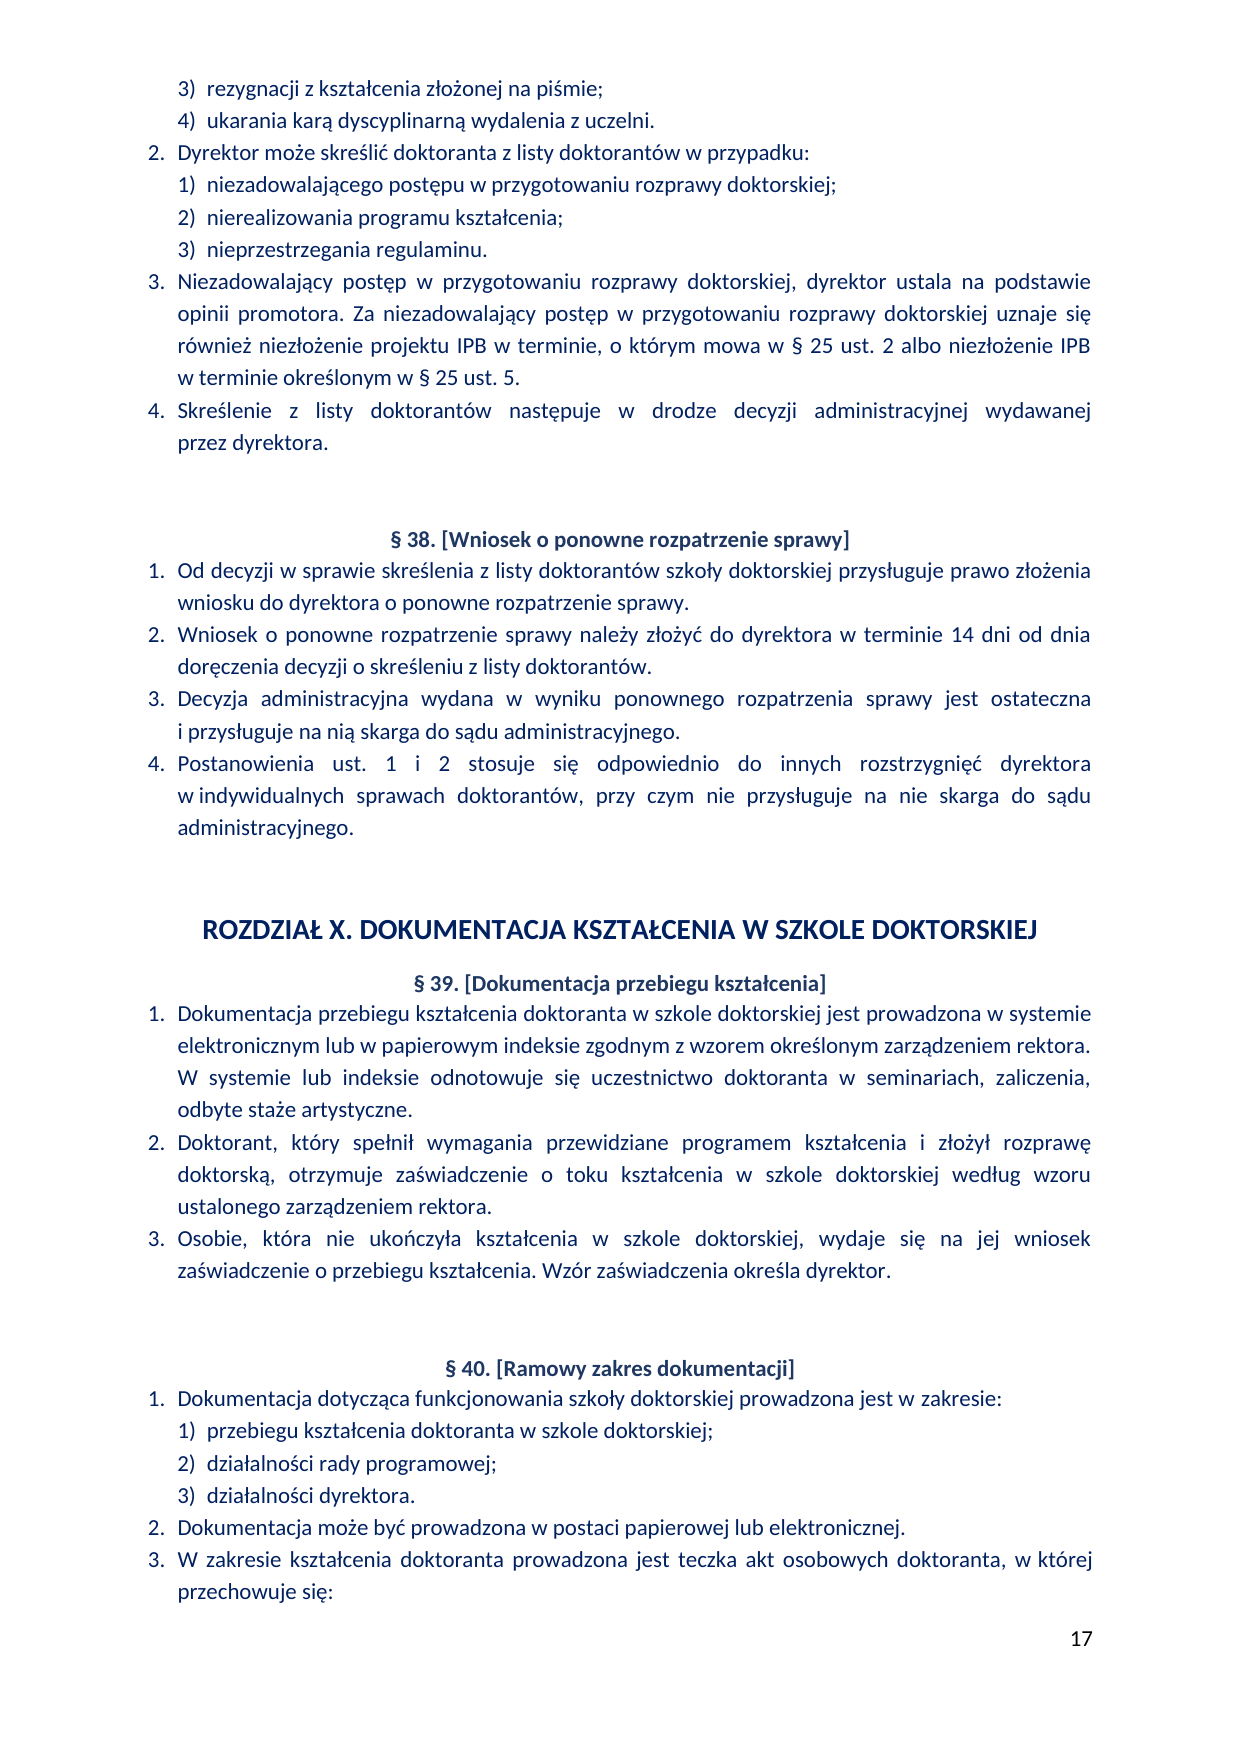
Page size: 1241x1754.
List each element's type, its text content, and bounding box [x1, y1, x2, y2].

list Doktorant, który spełnił wymagania przewidziane programem kształcenia i złożył rozprawę doktorską, otrzymuje zaświadczenie o toku kształcenia w szkole doktorskiej według wzoru ustalonego zarządzeniem rektora. [148, 1128, 1093, 1220]
subtitle § 40. [Ramowy zakres dokumentacji] [148, 1354, 1093, 1382]
list Decyzja administracyjna wydana w wyniku ponownego rozpatrzenia sprawy jest ostateczna i przysługuje na nią skarga do sądu administracyjnego. [148, 684, 1093, 745]
list Postanowienia ust. 1 i 2 stosuje się odpowiednio do innych rozstrzygnięć dyrektora w indywidualnych sprawach doktorantów, przy czym nie przysługuje na nie skarga do sądu administracyjnego. [148, 749, 1093, 841]
list Osobie, która nie ukończyła kształcenia w szkole doktorskiej, wydaje się na jej wniosek zaświadczenie o przebiegu kształcenia. Wzór zaświadczenia określa dyrektor. [148, 1224, 1093, 1284]
list Dokumentacja może być prowadzona w postaci papierowej lub elektronicznej. [148, 1513, 1093, 1541]
list ukarania karą dyscyplinarną wydalenia z uczelni. [177, 106, 1093, 134]
list Od decyzji w sprawie skreślenia z listy doktorantów szkoły doktorskiej przysługuje prawo złożenia wniosku do dyrektora o ponowne rozpatrzenie sprawy. [148, 556, 1093, 616]
list nieprzestrzegania regulaminu. [177, 235, 1093, 263]
list nierealizowania programu kształcenia; [177, 203, 1093, 231]
list działalności rady programowej; [177, 1449, 1093, 1477]
list rezygnacji z kształcenia złożonej na piśmie; [177, 74, 1093, 102]
list Dokumentacja przebiegu kształcenia doktoranta w szkole doktorskiej jest prowadzona w systemie elektronicznym lub w papierowym indeksie zgodnym z wzorem określonym zarządzeniem rektora. W systemie lub indeksie odnotowuje się uczestnictwo doktoranta w seminariach, zaliczenia, odbyte staże artystyczne. [148, 999, 1093, 1123]
list Niezadowalający postęp w przygotowaniu rozprawy doktorskiej, dyrektor ustala na podstawie opinii promotora. Za niezadowalający postęp w przygotowaniu rozprawy doktorskiej uznaje się również niezłożenie projektu IPB w terminie, o którym mowa w § 25 ust. 2 albo niezłożenie IPB w terminie określonym w § 25 ust. 5. [148, 267, 1093, 392]
subtitle § 38. [Wniosek o ponowne rozpatrzenie sprawy] [148, 526, 1093, 554]
list niezadowalającego postępu w przygotowaniu rozprawy doktorskiej; [177, 170, 1093, 198]
list W zakresie kształcenia doktoranta prowadzona jest teczka akt osobowych doktoranta, w której przechowuje się: [148, 1545, 1093, 1605]
list przebiegu kształcenia doktoranta w szkole doktorskiej; [177, 1416, 1093, 1444]
list Skreślenie z listy doktorantów następuje w drodze decyzji administracyjnej wydawanej przez dyrektora. [148, 396, 1093, 456]
list Wniosek o ponowne rozpatrzenie sprawy należy złożyć do dyrektora w terminie 14 dni od dnia doręczenia decyzji o skreśleniu z listy doktorantów. [148, 620, 1093, 680]
list Dyrektor może skreślić doktoranta z listy doktorantów w przypadku: [148, 138, 1093, 166]
subtitle § 39. [Dokumentacja przebiegu kształcenia] [148, 969, 1093, 997]
list Dokumentacja dotycząca funkcjonowania szkoły doktorskiej prowadzona jest w zakresie: [148, 1384, 1093, 1412]
list działalności dyrektora. [177, 1481, 1093, 1509]
subtitle ROZDZIAŁ X. DOKUMENTACJA KSZTAŁCENIA W SZKOLE DOKTORSKIEJ [148, 911, 1093, 947]
